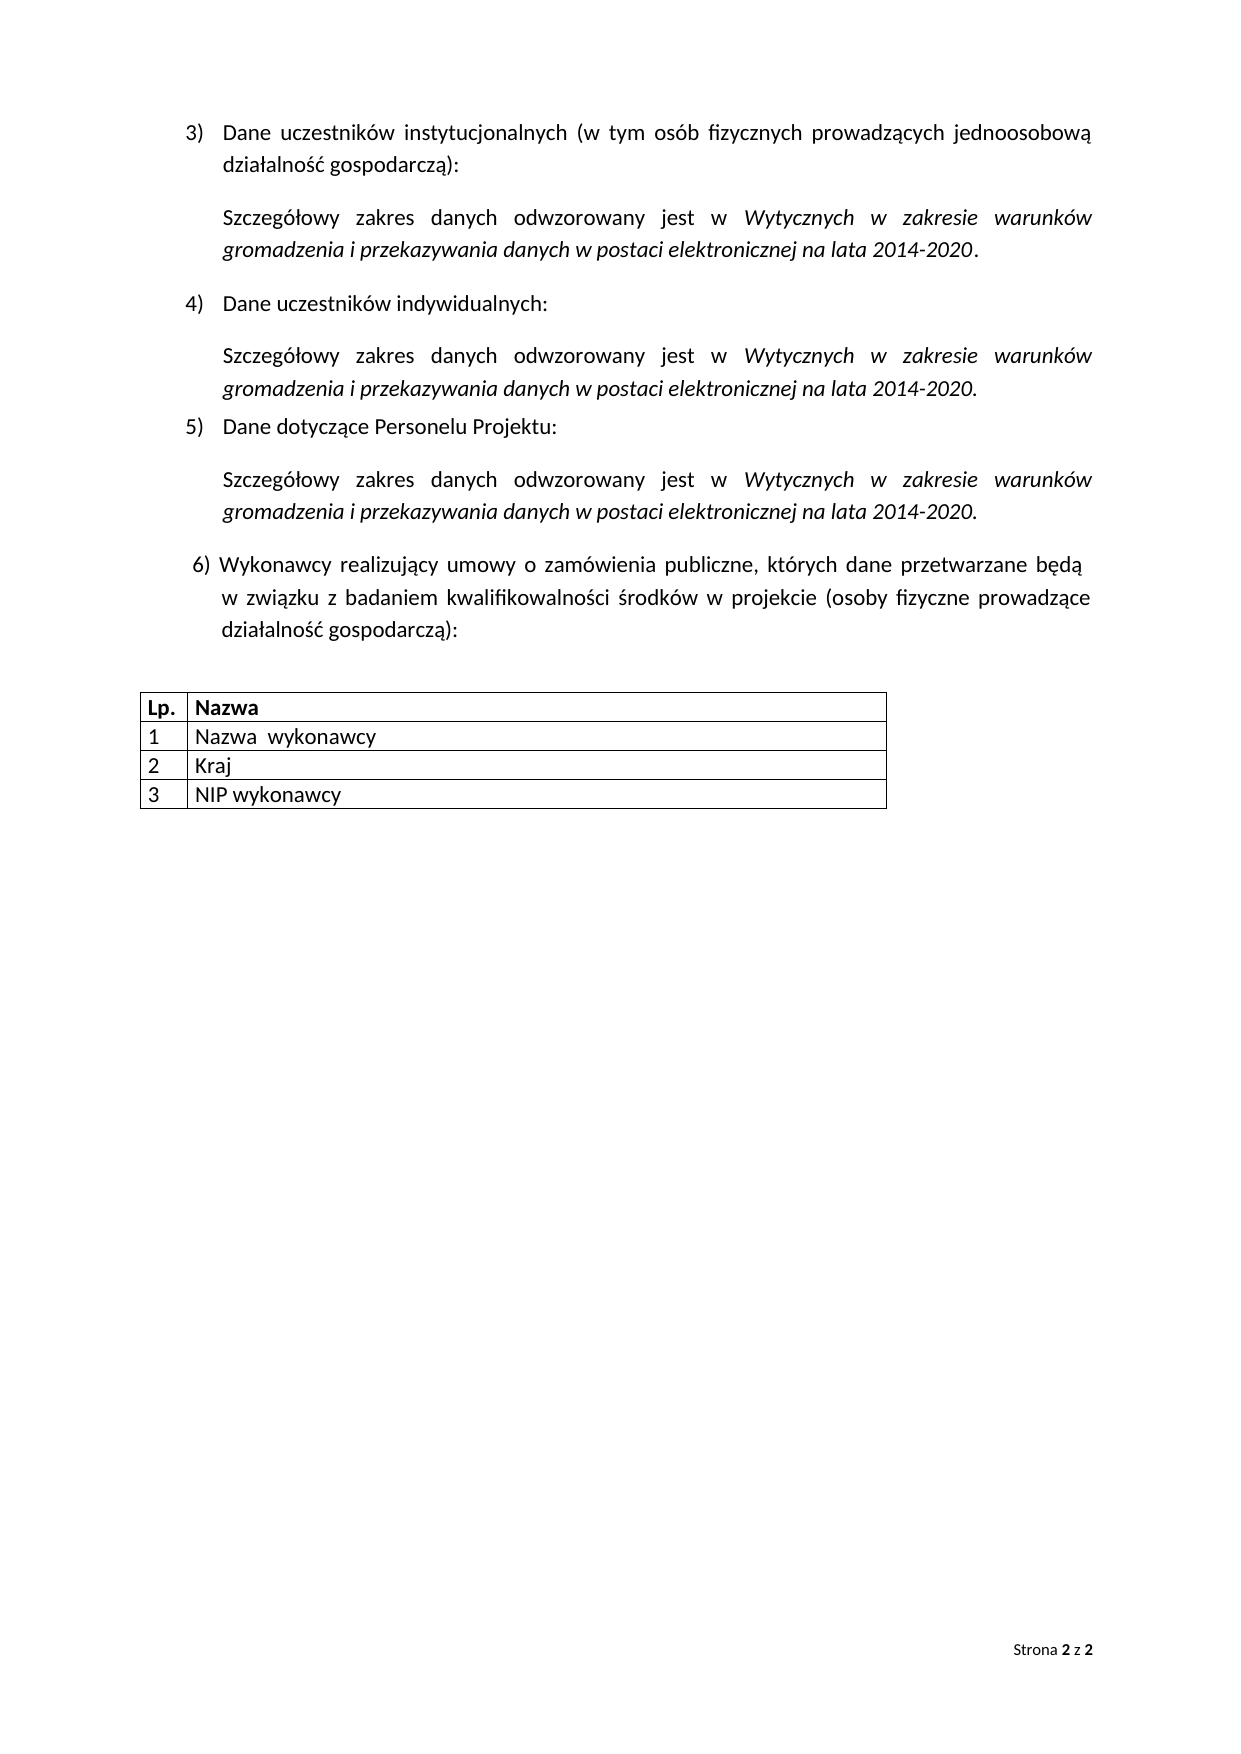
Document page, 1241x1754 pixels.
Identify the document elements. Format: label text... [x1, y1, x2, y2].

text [223, 203, 1093, 264]
table_cell Kraj [188, 751, 886, 779]
table_cell 2 [141, 751, 187, 779]
list Dane dotyczące Personelu Projektu: [185, 412, 1093, 440]
table_cell Nazwa wykonawcy [188, 722, 886, 750]
table_cell 3 [141, 780, 187, 808]
table_cell NIP wykonawcy [188, 780, 886, 808]
text 6) Wykonawcy realizujący umowy o zamówienia publiczne, których dane przetwarzane będą w związku z badaniem kwalifikowalności środków w projekcie (osoby fizyczne prowadzące działalność gospodarczą): [192, 551, 1093, 643]
list Dane uczestników instytucjonalnych (w tym osób fizycznych prowadzących jednoosobową działalność gospodarczą): [185, 118, 1093, 178]
table_header Lp. [141, 693, 187, 721]
list Dane uczestników indywidualnych: [185, 289, 1093, 317]
table_cell 1 [141, 722, 187, 750]
table_header Nazwa [188, 693, 886, 721]
